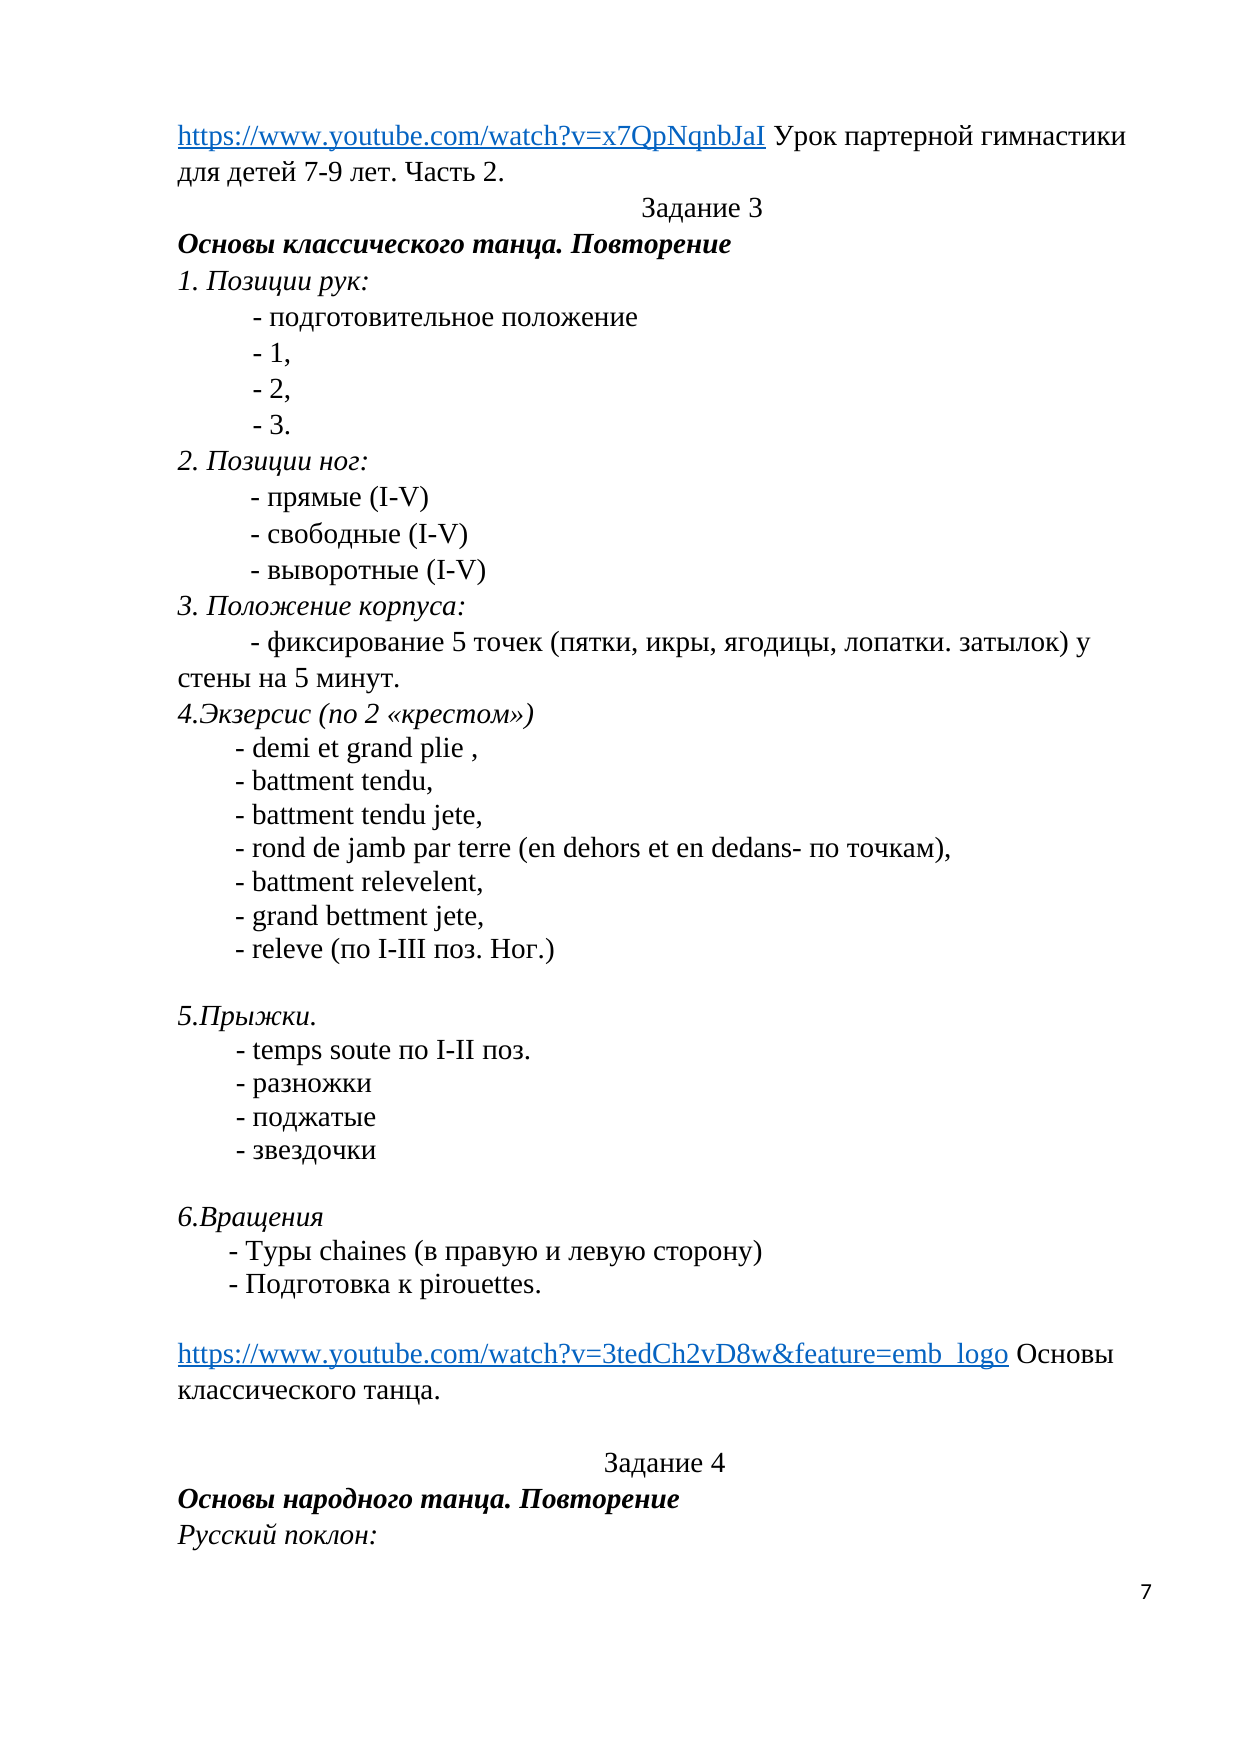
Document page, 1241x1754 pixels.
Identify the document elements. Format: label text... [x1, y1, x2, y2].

text - rond de jamb par terre (en dehors et en dedans- по точкам), [235, 831, 1152, 864]
list - подготовительное положение [252, 299, 1152, 332]
text - grand bettment jete, [235, 898, 1152, 931]
text - разножки [177, 1065, 1152, 1099]
list Задание 3 [252, 190, 1152, 224]
text - battment tendu jete, [235, 797, 1152, 831]
text 3. Положение корпуса: [177, 588, 1152, 622]
text - Подготовка к pirouettes. [177, 1267, 1152, 1300]
list - 1, [252, 335, 1152, 368]
text Основы классического танца. Повторение [177, 227, 1152, 260]
text - temps soute по I-II поз. [177, 1032, 1152, 1065]
text 4.Экзерсис (по 2 «крестом») [177, 696, 1152, 730]
list - 2, [252, 371, 1152, 405]
text - battment relevelent, [235, 864, 1152, 898]
text - выворотные (I-V) [177, 552, 1152, 585]
text - releve (по I-III поз. Ног.) [235, 931, 1152, 965]
text - звездочки [177, 1132, 1152, 1166]
text 2. Позиции ног: [177, 443, 1152, 477]
text 1. Позиции рук: [177, 263, 1152, 296]
text 6.Вращения [177, 1199, 1152, 1233]
text - фиксирование 5 точек (пятки, икры, ягодицы, лопатки. затылок) у стены на 5 минут. [177, 624, 1152, 694]
text - Туры chaines (в правую и левую сторону) [177, 1233, 1152, 1267]
text - прямые (I-V) [177, 479, 1152, 513]
text https://www.youtube.com/watch?v=3tedCh2vD8w&feature=emb_logo Основы классического танца. [177, 1336, 1152, 1406]
text Русский поклон: [177, 1517, 1152, 1551]
list - 3. [252, 407, 1152, 441]
text https://www.youtube.com/watch?v=x7QpNqnbJaI Урок партерной гимнастики для детей 7-9 лет. Часть 2. [177, 118, 1152, 188]
text - поджатые [177, 1099, 1152, 1132]
text Задание 4 [177, 1445, 1152, 1478]
text - demi et grand plie , [235, 730, 1152, 763]
text - свободные (I-V) [177, 516, 1152, 549]
text - battment tendu, [235, 763, 1152, 797]
text 5.Прыжки. [177, 998, 1152, 1032]
text Основы народного танца. Повторение [177, 1481, 1152, 1514]
